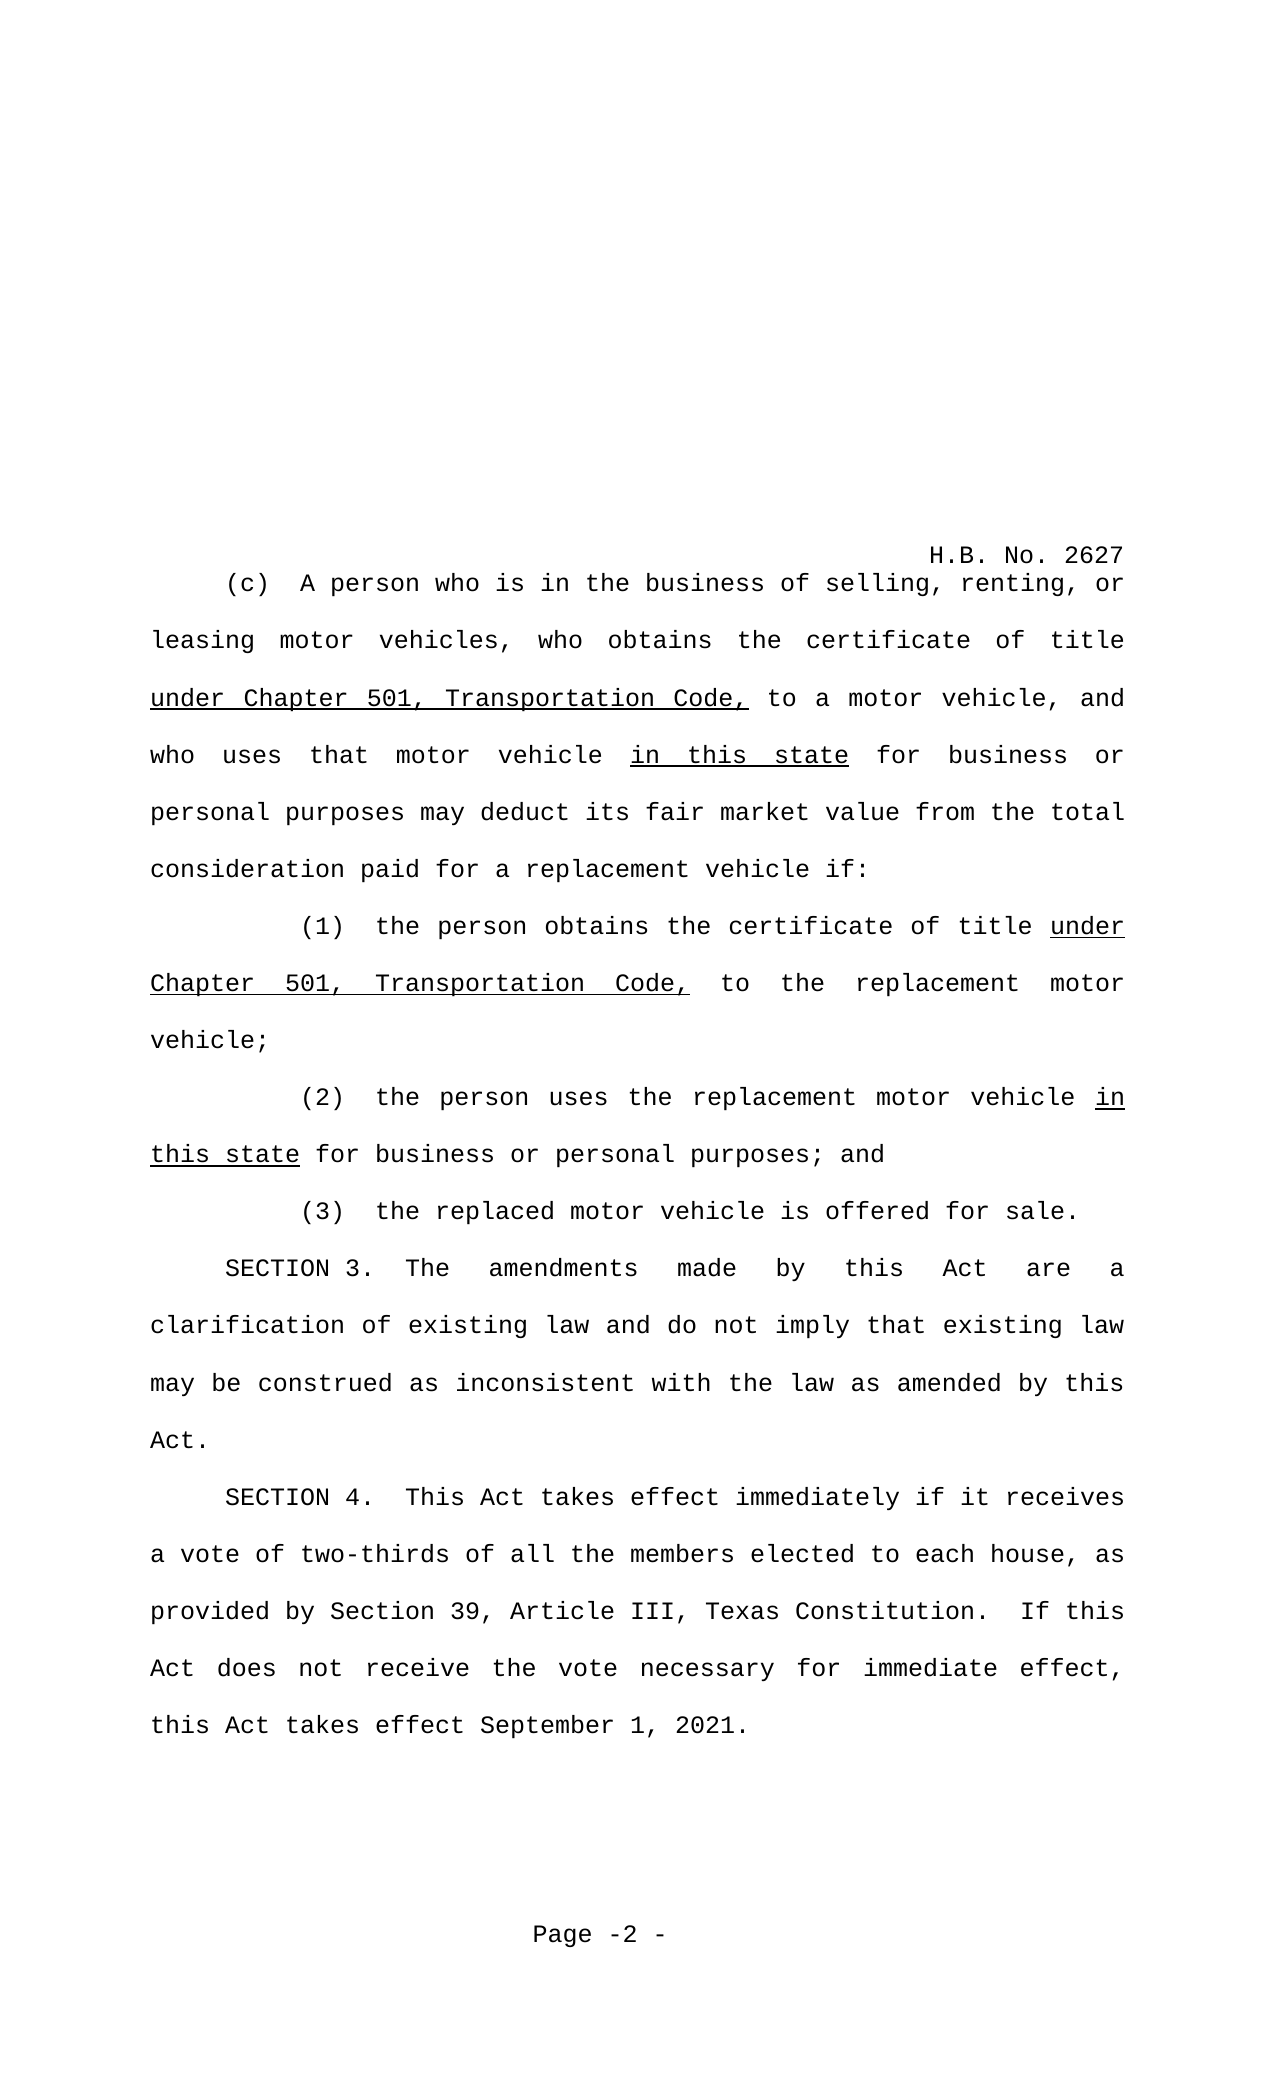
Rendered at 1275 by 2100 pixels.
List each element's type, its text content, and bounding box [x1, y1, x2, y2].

text (1) the person obtains the certificate of title under Chapter 501, Transportation Code, to the replacement motor vehicle; [150, 913, 1125, 1056]
text SECTION 4. This Act takes effect immediately if it receives a vote of two-thirds of all the members elected to each house, as provided by Section 39, Article III, Texas Constitution. If this Act does not receive the vote necessary for immediate effect, this Act takes effect September 1, 2021. [150, 1484, 1125, 1741]
text (2) the person uses the replacement motor vehicle in this state for business or personal purposes; and [150, 1084, 1125, 1170]
text (c) A person who is in the business of selling, renting, or leasing motor vehicles, who obtains the certificate of title under Chapter 501, Transportation Code, to a motor vehicle, and who uses that motor vehicle in this state for business or personal purposes may deduct its fair market value from the total consideration paid for a replacement vehicle if: [150, 571, 1125, 885]
text SECTION 3. The amendments made by this Act are a clarification of existing law and do not imply that existing law may be construed as inconsistent with the law as amended by this Act. [150, 1256, 1125, 1456]
text (3) the replaced motor vehicle is offered for sale. [150, 1199, 1125, 1227]
